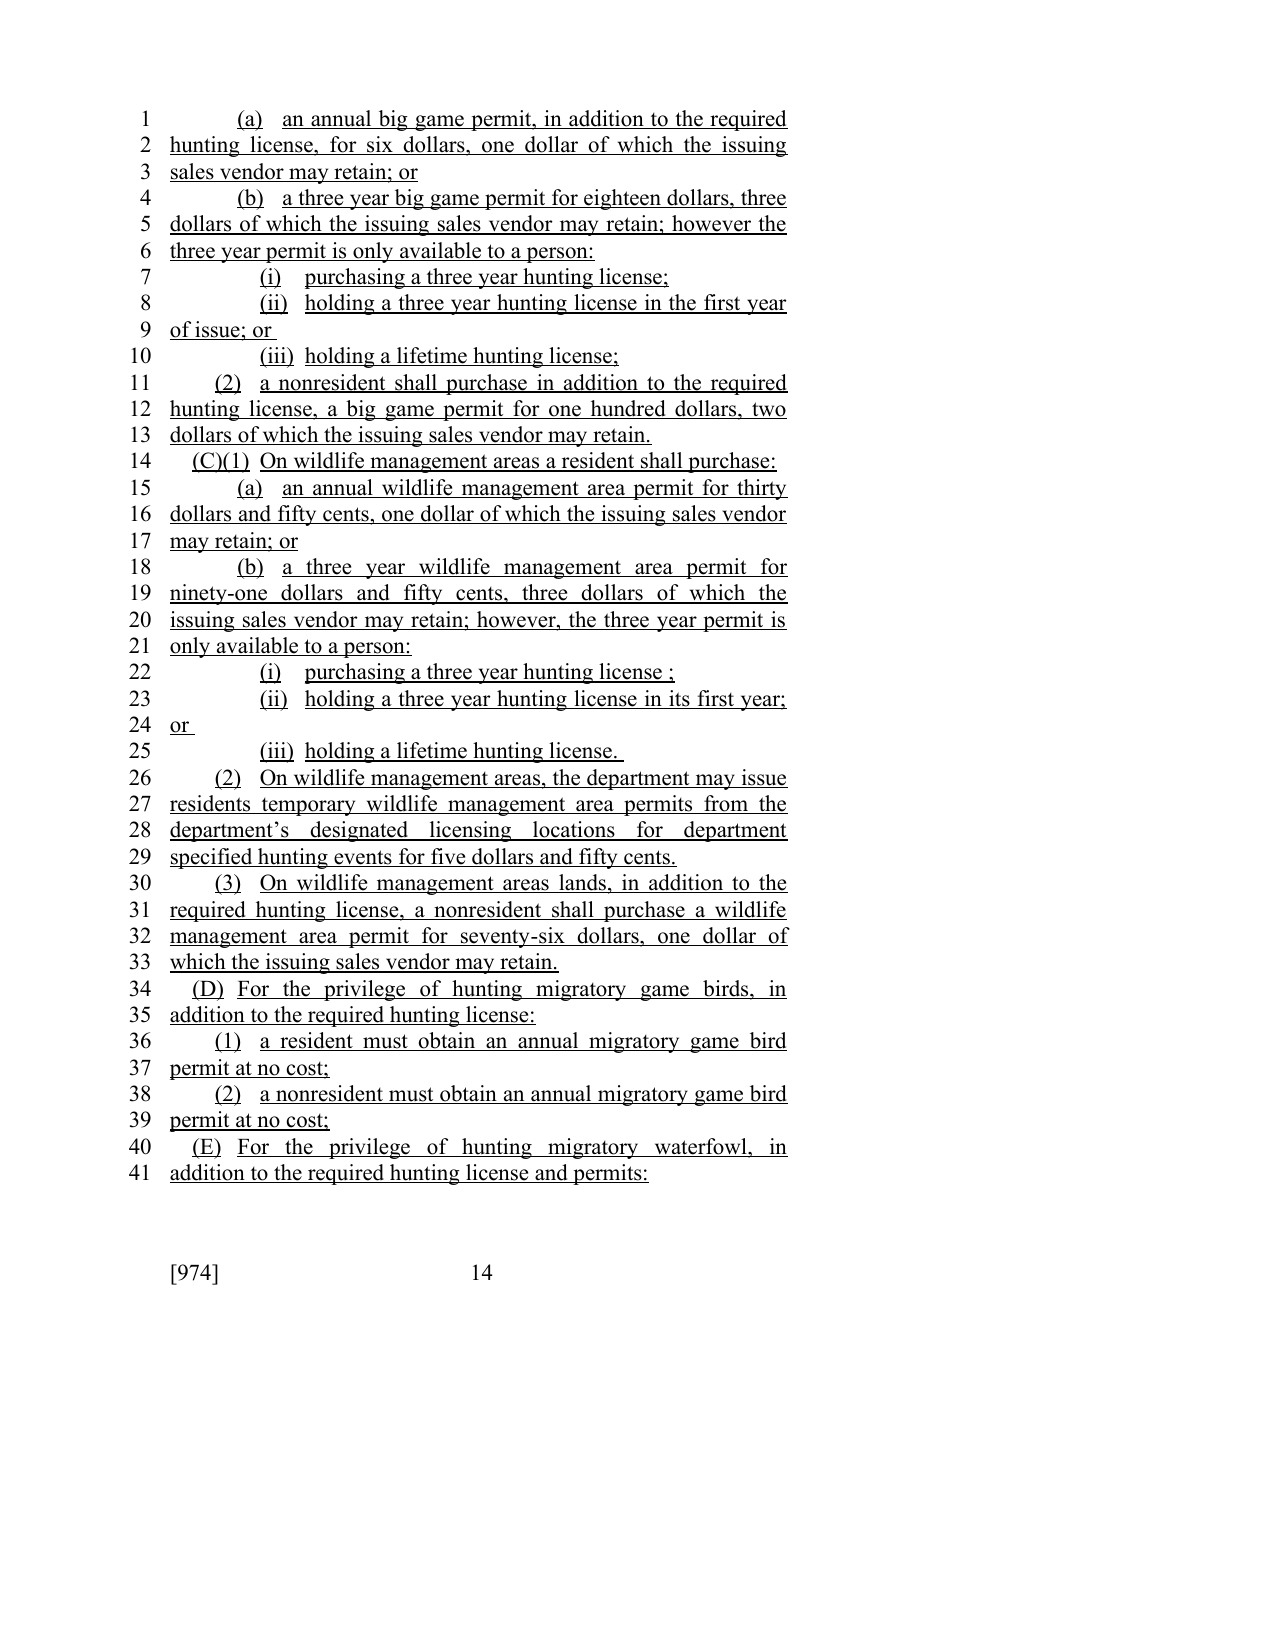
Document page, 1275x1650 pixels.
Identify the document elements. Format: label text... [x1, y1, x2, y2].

text (C)(1) On wildlife management areas a resident shall purchase: [169, 448, 787, 474]
text (a) an annual wildlife management area permit for thirty dollars and fifty cents, one dollar of which the issuing sales vendor may retain; or [169, 524, 787, 553]
text (i) purchasing a three year hunting license; [169, 263, 787, 289]
text (2) a nonresident shall purchase in addition to the required hunting license, a big game permit for one hundred dollars, two dollars of which the issuing sales vendor may retain. [169, 419, 787, 448]
text (a) an annual big game permit, in addition to the required hunting license, for six dollars, one dollar of which the issuing sales vendor may retain; or [169, 105, 787, 154]
text (3) On wildlife management areas lands, in addition to the required hunting license, a nonresident shall purchase a wildlife management area permit for seventy-six dollars, one dollar of which the issuing sales vendor may retain. [169, 869, 787, 919]
text (a) an annual big game permit, in addition to the required hunting license, for six dollars, one dollar of which the issuing sales vendor may retain; or [169, 155, 787, 184]
text (2) a nonresident must obtain an annual migratory game bird permit at no cost; [169, 1080, 787, 1133]
text (a) an annual wildlife management area permit for thirty dollars and fifty cents, one dollar of which the issuing sales vendor may retain; or [169, 474, 787, 523]
text (D) For the privilege of hunting migratory game birds, in addition to the required hunting license: [169, 975, 787, 1027]
text (i) purchasing a three year hunting license ; [169, 658, 787, 685]
text (3) On wildlife management areas lands, in addition to the required hunting license, a nonresident shall purchase a wildlife management area permit for seventy-six dollars, one dollar of which the issuing sales vendor may retain. [169, 920, 787, 945]
text (2) On wildlife management areas, the department may issue residents temporary wildlife management area permits from the department’s designated licensing locations for department specified hunting events for five dollars and fifty cents. [169, 814, 787, 839]
text (3) On wildlife management areas lands, in addition to the required hunting license, a nonresident shall purchase a wildlife management area permit for seventy-six dollars, one dollar of which the issuing sales vendor may retain. [169, 946, 787, 975]
text (ii) holding a three year hunting license in its first year; or [169, 685, 787, 737]
text (b) a three year big game permit for eighteen dollars, three dollars of which the issuing sales vendor may retain; however the three year permit is only available to a person: [169, 234, 787, 263]
text (2) On wildlife management areas, the department may issue residents temporary wildlife management area permits from the department’s designated licensing locations for department specified hunting events for five dollars and fifty cents. [169, 764, 787, 813]
text (b) a three year wildlife management area permit for ninety-one dollars and fifty cents, three dollars of which the issuing sales vendor may retain; however, the three year permit is only available to a person: [169, 553, 787, 602]
text (b) a three year wildlife management area permit for ninety-one dollars and fifty cents, three dollars of which the issuing sales vendor may retain; however, the three year permit is only available to a person: [169, 603, 787, 629]
text (2) a nonresident shall purchase in addition to the required hunting license, a big game permit for one hundred dollars, two dollars of which the issuing sales vendor may retain. [169, 368, 787, 418]
text (E) For the privilege of hunting migratory waterfowl, in addition to the required hunting license and permits: [169, 1133, 787, 1186]
text (b) a three year wildlife management area permit for ninety-one dollars and fifty cents, three dollars of which the issuing sales vendor may retain; however, the three year permit is only available to a person: [169, 630, 787, 658]
text (2) On wildlife management areas, the department may issue residents temporary wildlife management area permits from the department’s designated licensing locations for department specified hunting events for five dollars and fifty cents. [169, 840, 787, 869]
text (b) a three year big game permit for eighteen dollars, three dollars of which the issuing sales vendor may retain; however the three year permit is only available to a person: [169, 184, 787, 233]
text (iii) holding a lifetime hunting license. [169, 737, 787, 764]
text (1) a resident must obtain an annual migratory game bird permit at no cost; [169, 1027, 787, 1080]
text (ii) holding a three year hunting license in the first year of issue; or [169, 289, 787, 342]
text (iii) holding a lifetime hunting license; [169, 342, 787, 368]
